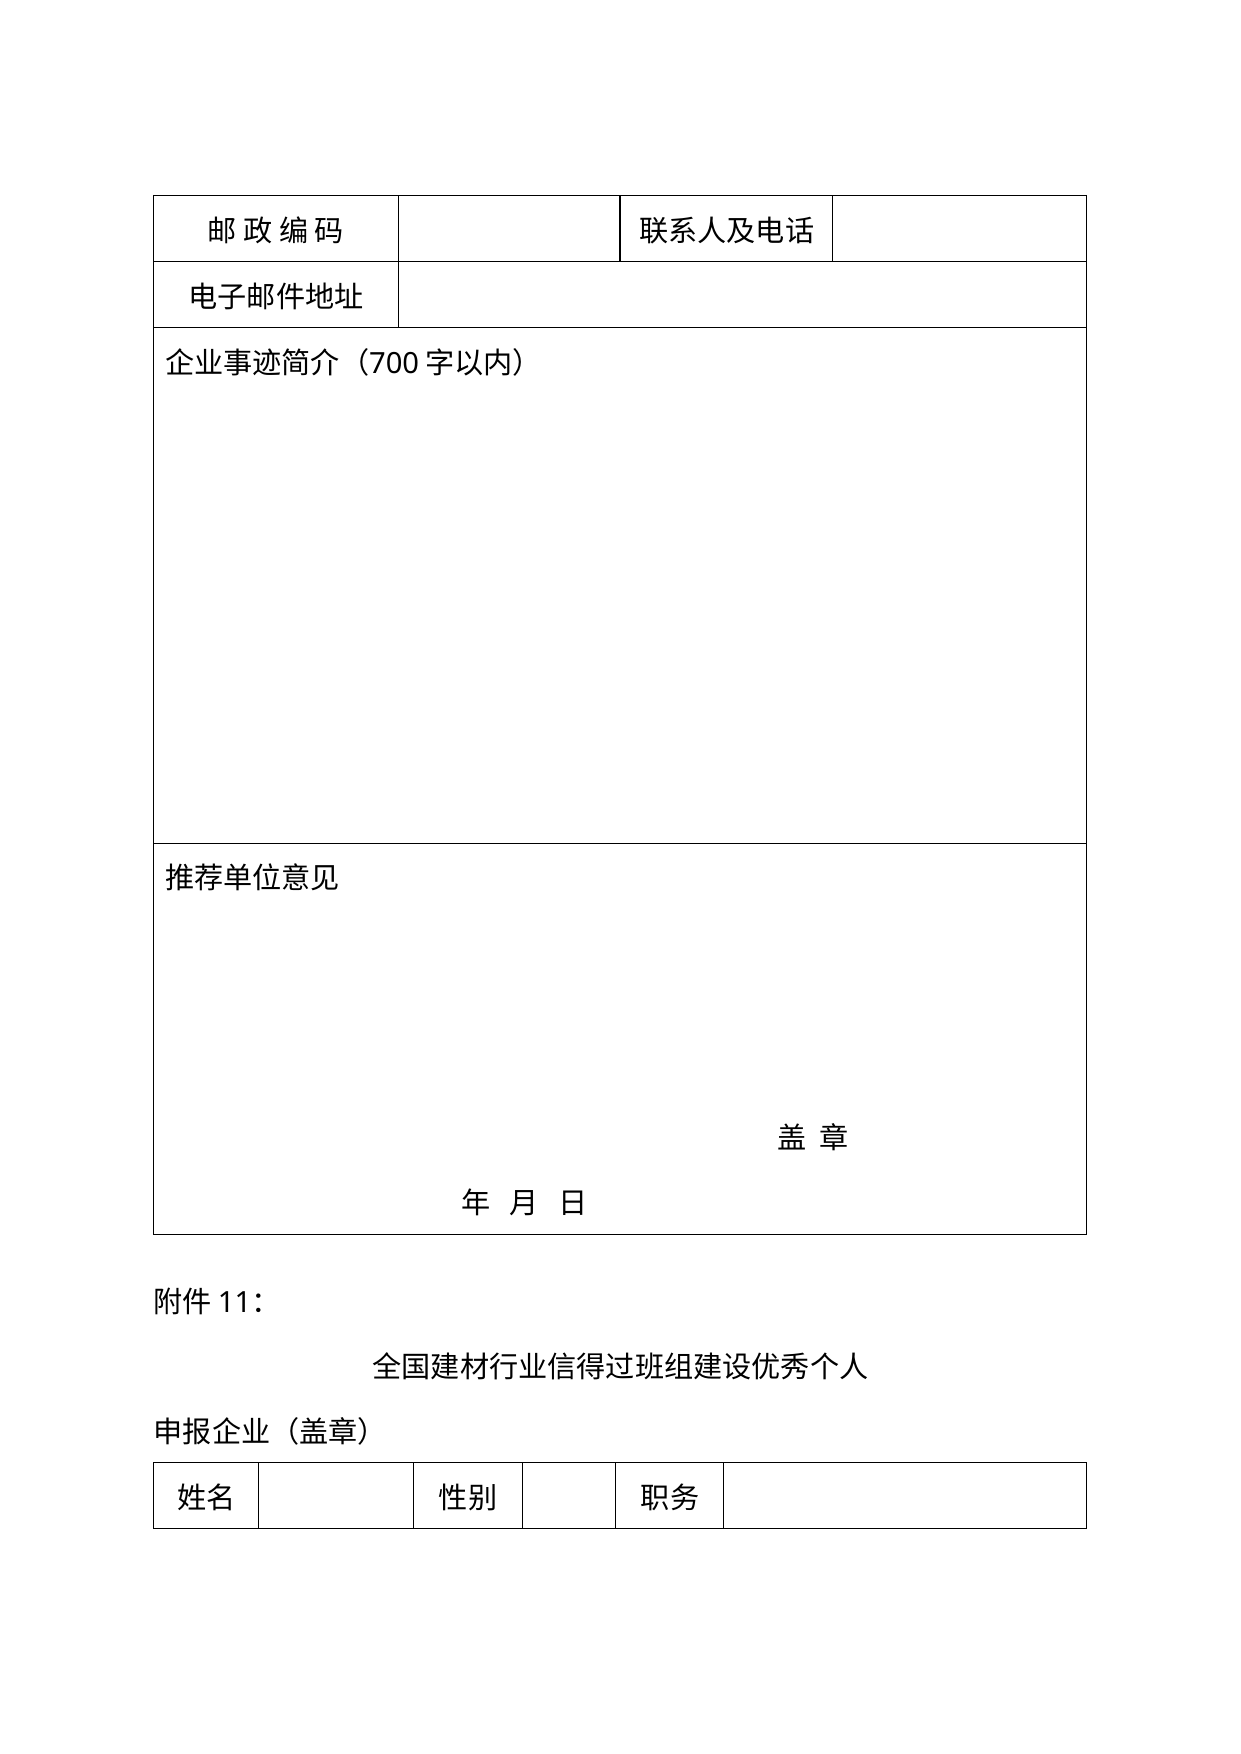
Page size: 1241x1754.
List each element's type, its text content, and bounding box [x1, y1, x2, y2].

table_cell 邮 政 编 码 [154, 196, 398, 261]
table_cell 联系人及电话 [621, 196, 832, 261]
text 附件11： [153, 1267, 1087, 1332]
table_header 性别 [414, 1463, 522, 1528]
table_cell [399, 262, 1086, 327]
table_header [259, 1463, 413, 1528]
table_header 姓名 [154, 1463, 258, 1528]
table_cell [833, 196, 1086, 261]
table_cell 推荐单位意见 盖 章 年 月 日 [154, 844, 1086, 1233]
table_cell [399, 196, 619, 261]
table_cell 电子邮件地址 [154, 262, 398, 327]
text 申报企业（盖章） [153, 1397, 1087, 1462]
table_header [724, 1463, 1086, 1528]
table_header 职务 [616, 1463, 723, 1528]
table_cell 企业事迹简介（700字以内） [154, 328, 1086, 842]
table_header [523, 1463, 615, 1528]
text 全国建材行业信得过班组建设优秀个人 [153, 1332, 1087, 1397]
